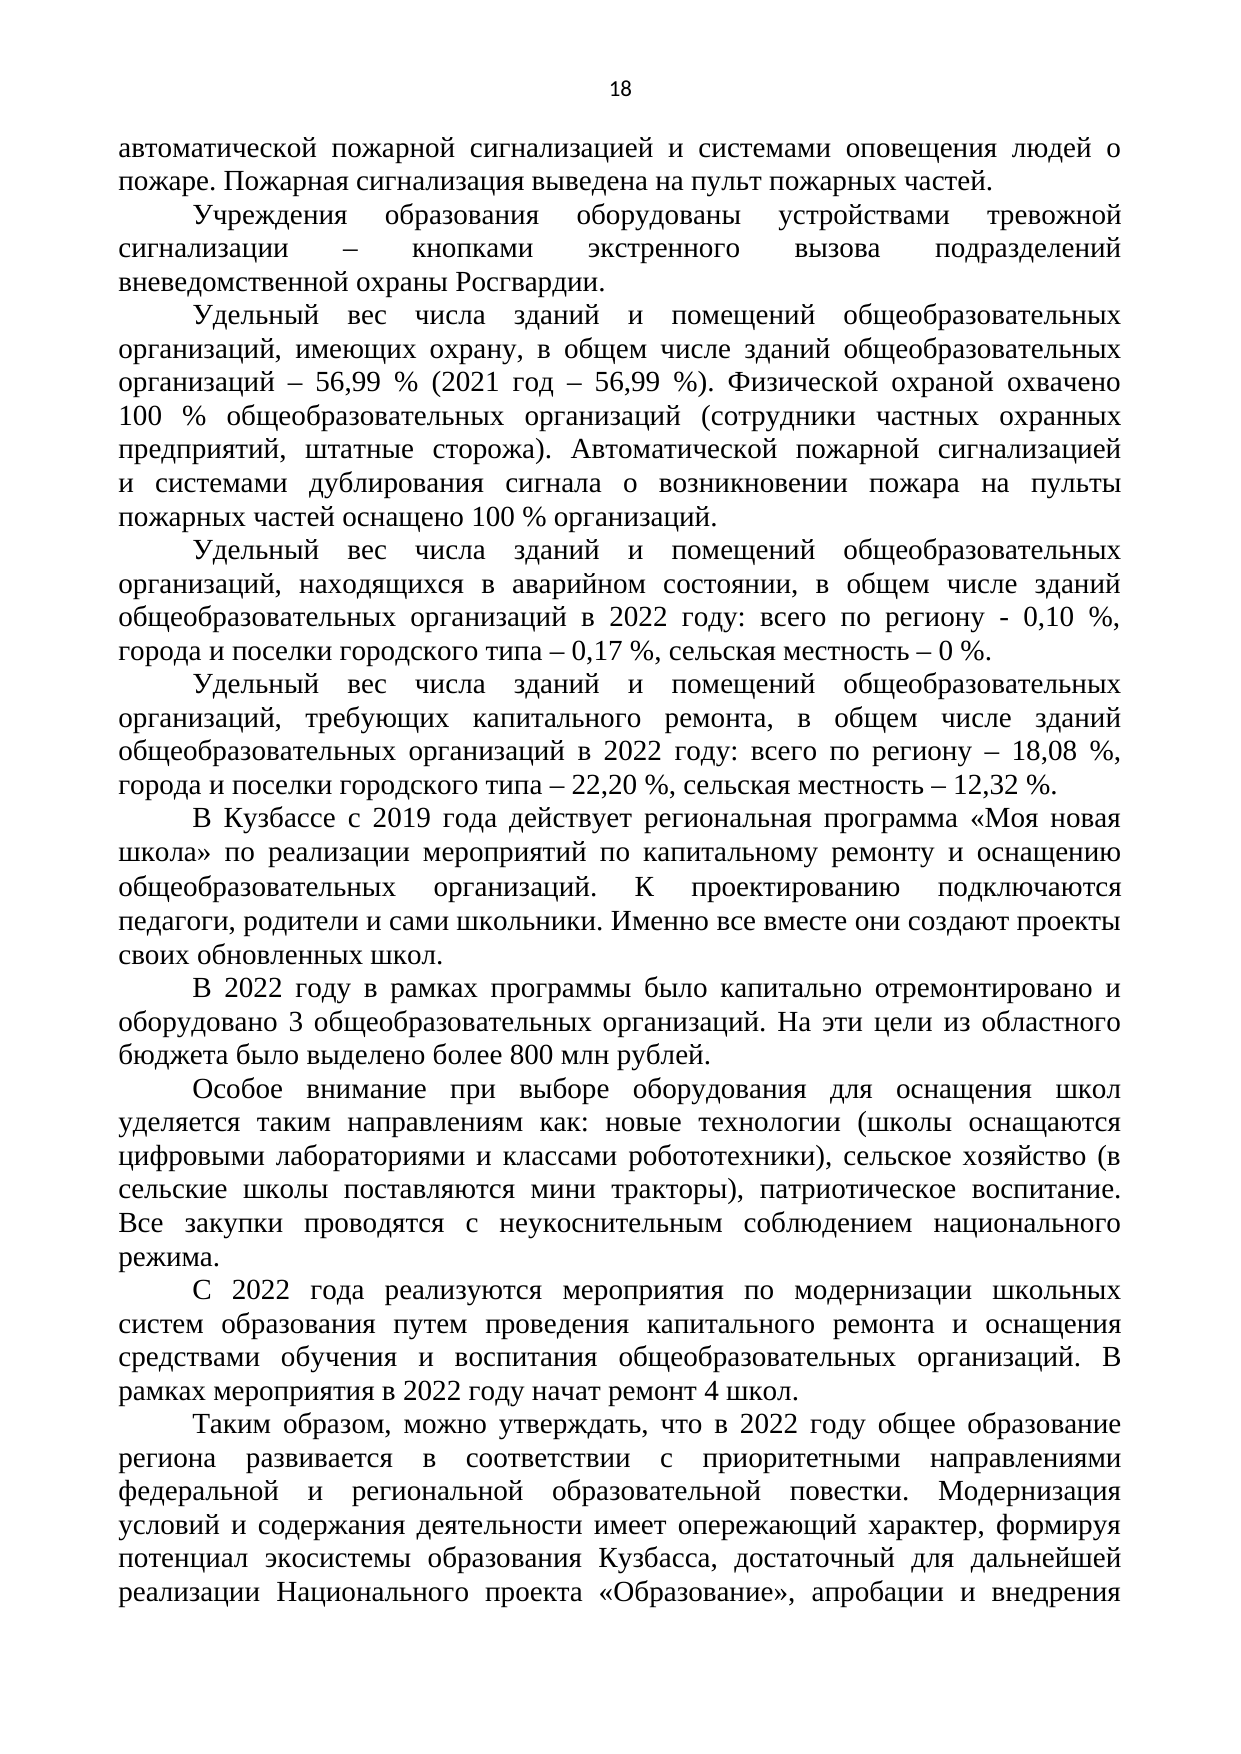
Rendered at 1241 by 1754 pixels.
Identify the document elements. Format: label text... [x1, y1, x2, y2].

text Удельный вес числа зданий и помещений общеобразовательных организаций, имеющих охрану, в общем числе зданий общеобразовательных организаций – 56,99 % (2021 год – 56,99 %). Физической охраной охвачено 100 % общеобразовательных организаций (сотрудники частных охранных предприятий, штатные сторожа). Автоматической пожарной сигнализацией и системами дублирования сигнала о возникновении пожара на пульты пожарных частей оснащено 100 % организаций. [118, 297, 1122, 532]
text В 2022 году в рамках программы было капитально отремонтировано и оборудовано 3 общеобразовательных организаций. На эти цели из областного бюджета было выделено более 800 млн рублей. [118, 970, 1122, 1071]
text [118, 130, 1122, 197]
text Удельный вес числа зданий и помещений общеобразовательных организаций, находящихся в аварийном состоянии, в общем числе зданий общеобразовательных организаций в 2022 году: всего по региону - 0,10 %, города и поселки городского типа – 0,17 %, сельская местность – 0 %. [118, 532, 1122, 666]
text С 2022 года реализуются мероприятия по модернизации школьных систем образования путем проведения капитального ремонта и оснащения средствами обучения и воспитания общеобразовательных организаций. В рамках мероприятия в 2022 году начат ремонт 4 школ. [118, 1272, 1122, 1406]
text Удельный вес числа зданий и помещений общеобразовательных организаций, требующих капитального ремонта, в общем числе зданий общеобразовательных организаций в 2022 году: всего по региону – 18,08 %, города и поселки городского типа – 22,20 %, сельская местность – 12,32 %. [118, 666, 1122, 801]
text В Кузбассе с 2019 года действует региональная программа «Моя новая школа» по реализации мероприятий по капитальному ремонту и оснащению общеобразовательных организаций. К проектированию подключаются педагоги, родители и сами школьники. Именно все вместе они создают проекты своих обновленных школ. [118, 801, 1122, 970]
text Учреждения образования оборудованы устройствами тревожной сигнализации – кнопками экстренного вызова подразделений вневедомственной охраны Росгвардии. [118, 197, 1122, 297]
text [118, 1406, 1122, 1608]
text Особое внимание при выборе оборудования для оснащения школ уделяется таким направлениям как: новые технологии (школы оснащаются цифровыми лабораториями и классами робототехники), сельское хозяйство (в сельские школы поставляются мини тракторы), патриотическое воспитание. Все закупки проводятся с неукоснительным соблюдением национального режима. [118, 1071, 1122, 1272]
